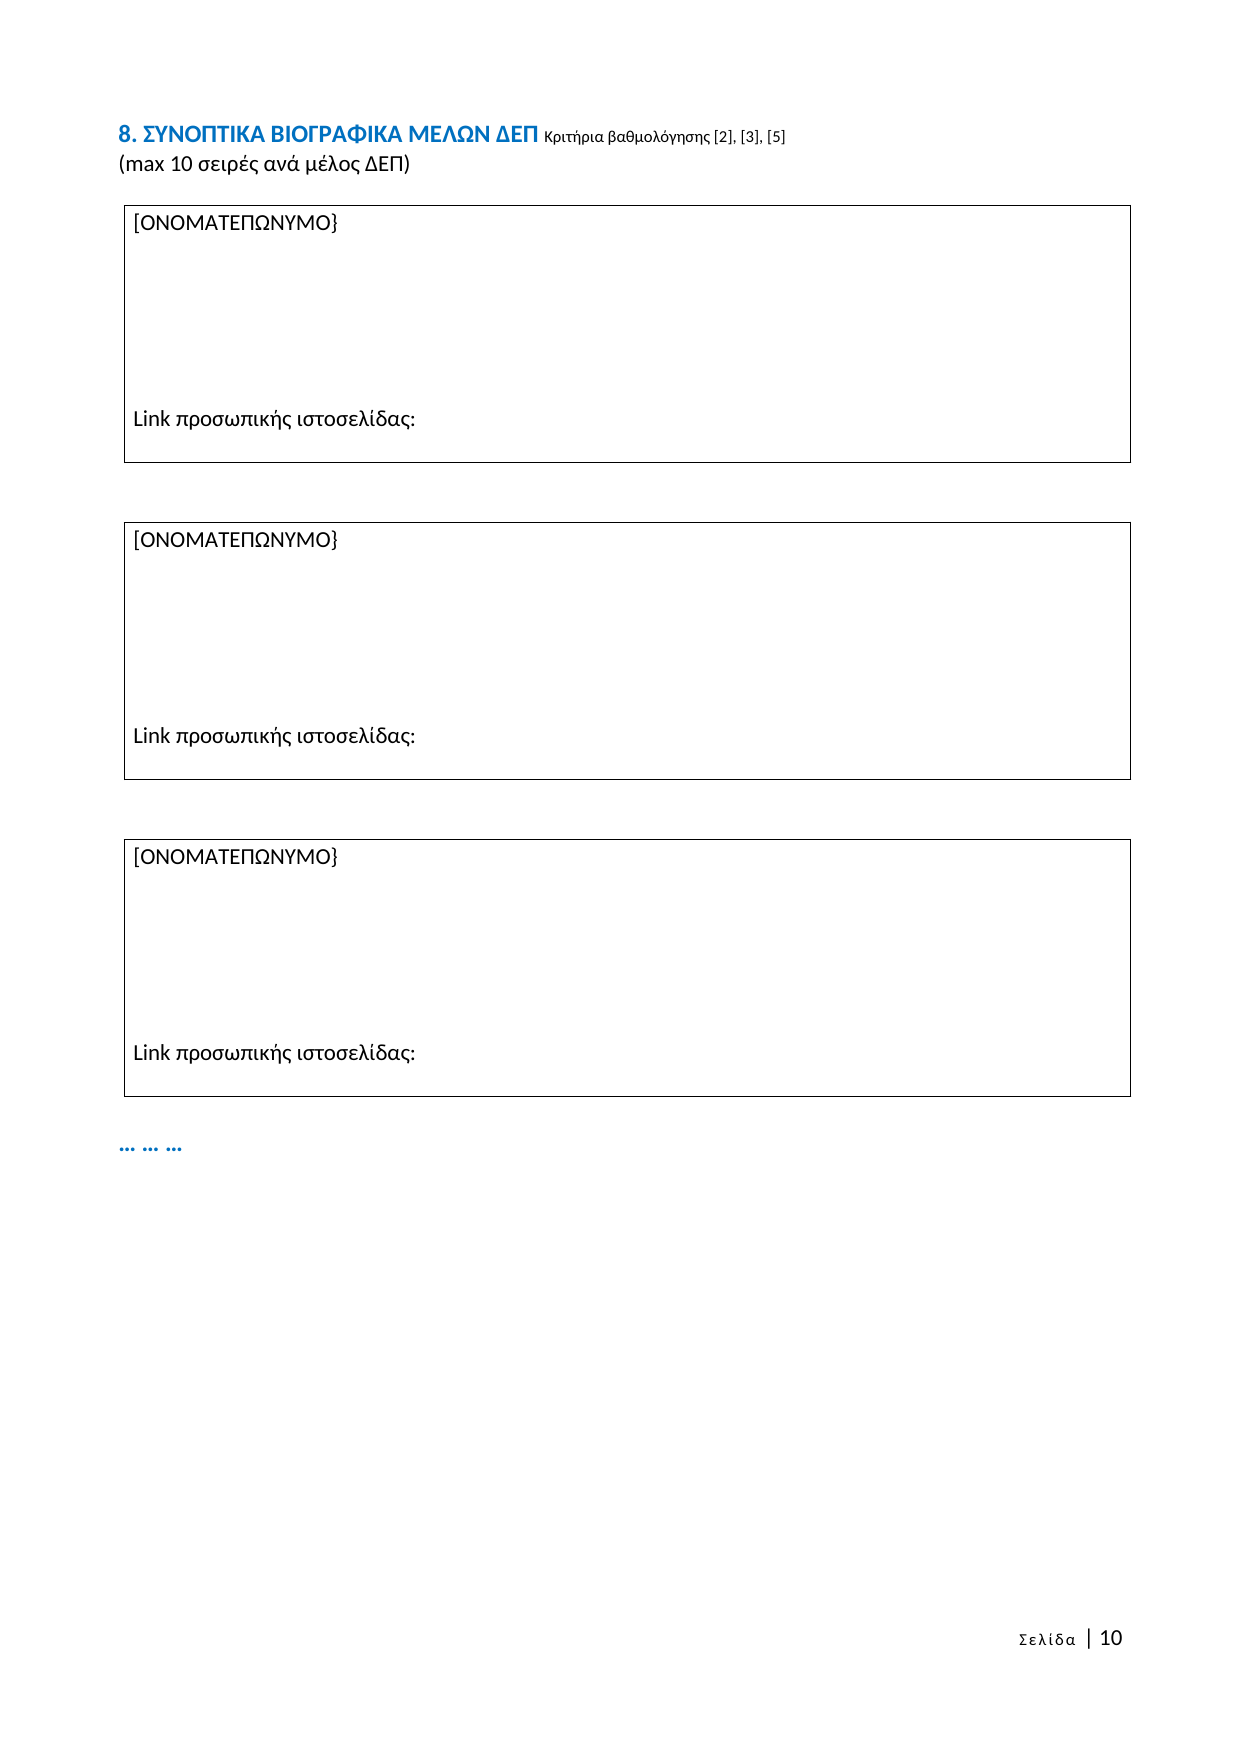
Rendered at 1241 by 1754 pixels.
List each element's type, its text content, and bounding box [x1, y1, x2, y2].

text 8. Συνοπτικά βιογραφικά μελών ΔΕΠ Κριτήρια βαθμολόγησης [2], [3], [5] [118, 118, 1122, 149]
text Link προσωπικής ιστοσελίδας: [125, 1035, 1130, 1066]
text [ΟΝΟΜΑΤΕΠΩΝΥΜΟ} [125, 206, 1130, 236]
text … … … [118, 1128, 1122, 1158]
text Link προσωπικής ιστοσελίδας: [125, 401, 1130, 432]
text Link προσωπικής ιστοσελίδας: [125, 718, 1130, 749]
text (max 10 σειρές ανά μέλος ΔΕΠ) [118, 149, 1122, 177]
text [ΟΝΟΜΑΤΕΠΩΝΥΜΟ} [125, 523, 1130, 553]
text [ΟΝΟΜΑΤΕΠΩΝΥΜΟ} [125, 840, 1130, 870]
